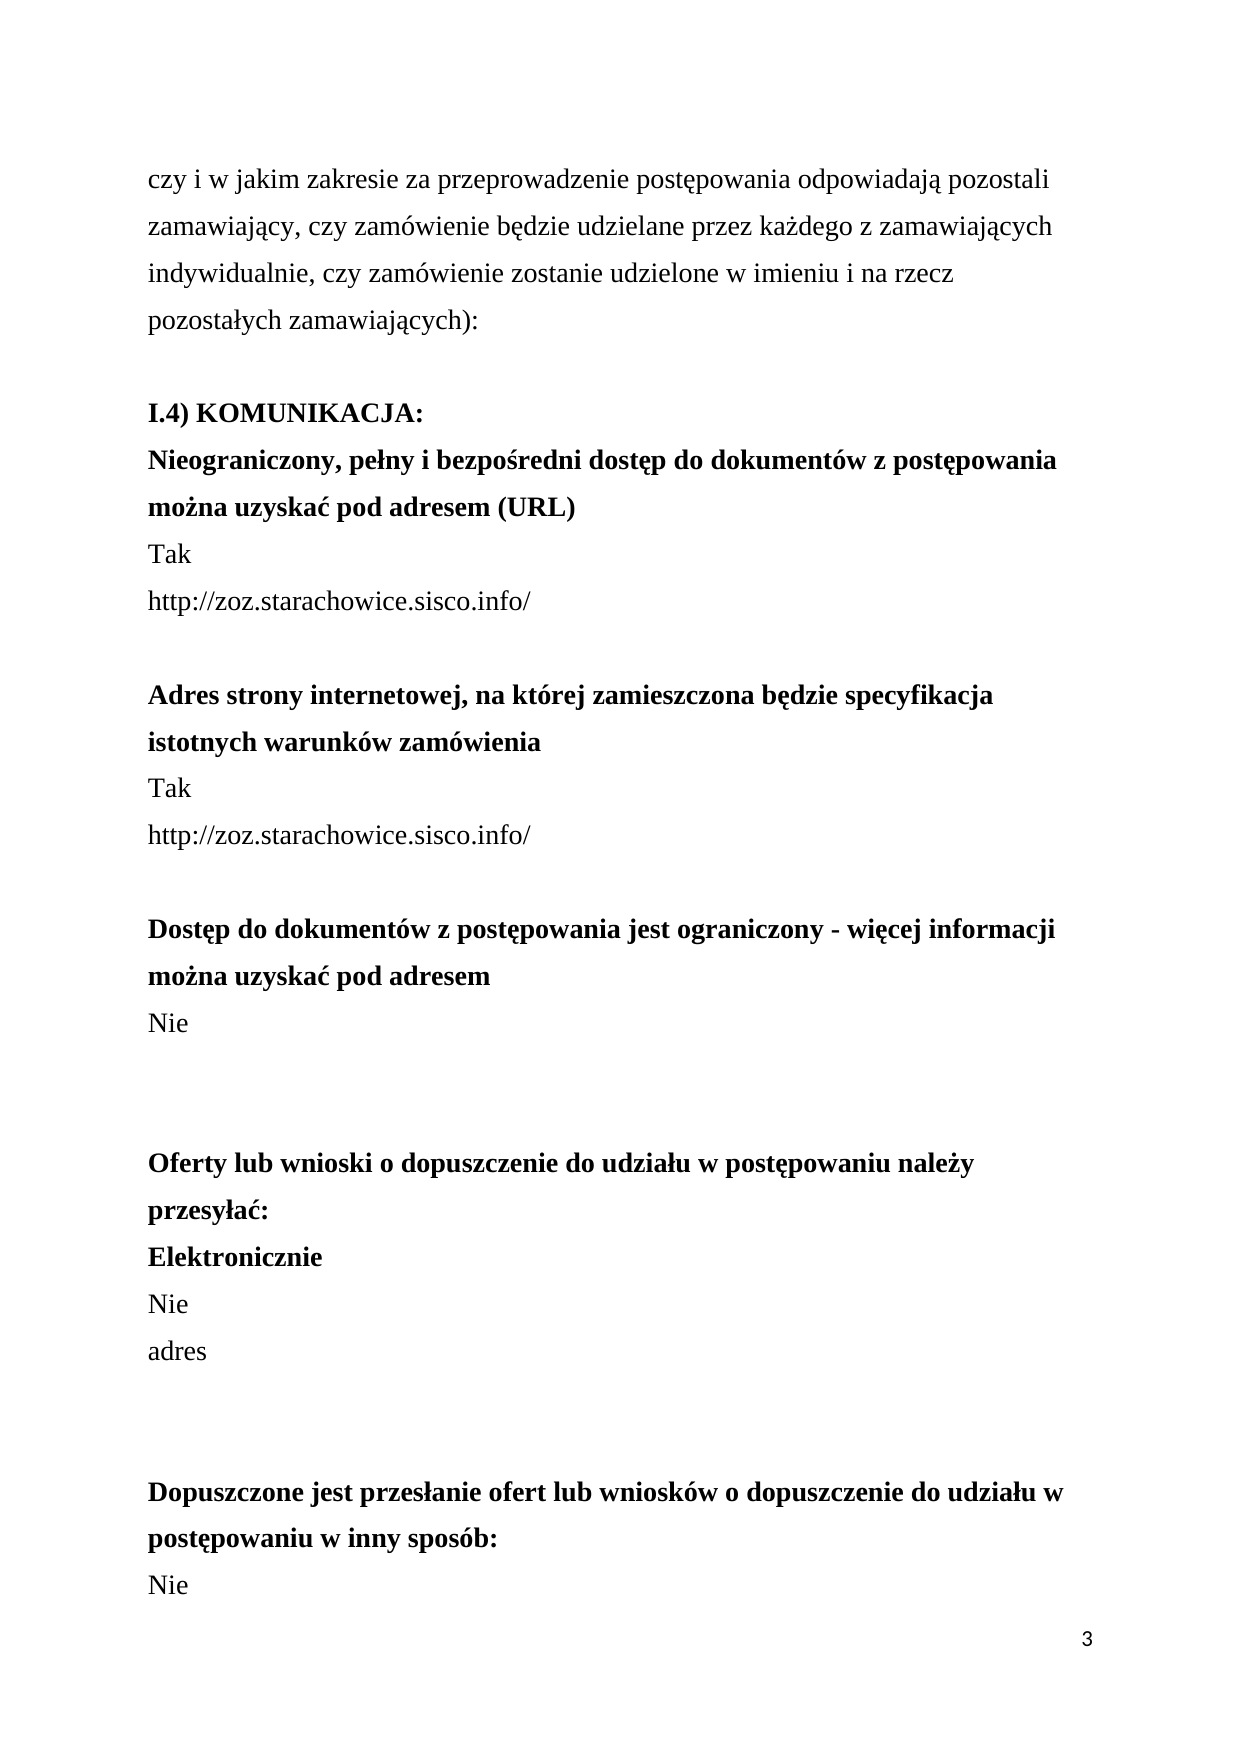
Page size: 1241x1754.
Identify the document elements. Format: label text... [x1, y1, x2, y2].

text Tak http://zoz.starachowice.sisco.info/ [148, 757, 1093, 851]
text Oferty lub wnioski o dopuszczenie do udziału w postępowaniu należy przesyłać: Elektronicznie [148, 1085, 1093, 1273]
text Nie [148, 991, 1093, 1085]
text Dostęp do dokumentów z postępowania jest ograniczony - więcej informacji można uzyskać pod adresem [148, 851, 1093, 991]
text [148, 148, 1093, 382]
text Adres strony internetowej, na której zamieszczona będzie specyfikacja istotnych warunków zamówienia [148, 616, 1093, 757]
text I.4) KOMUNIKACJA: Nieograniczony, pełny i bezpośredni dostęp do dokumentów z postępowania można uzyskać pod adresem (URL) [148, 382, 1093, 523]
text Tak http://zoz.starachowice.sisco.info/ [148, 523, 1093, 616]
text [148, 1460, 1093, 1601]
text Nie adres [148, 1273, 1093, 1413]
